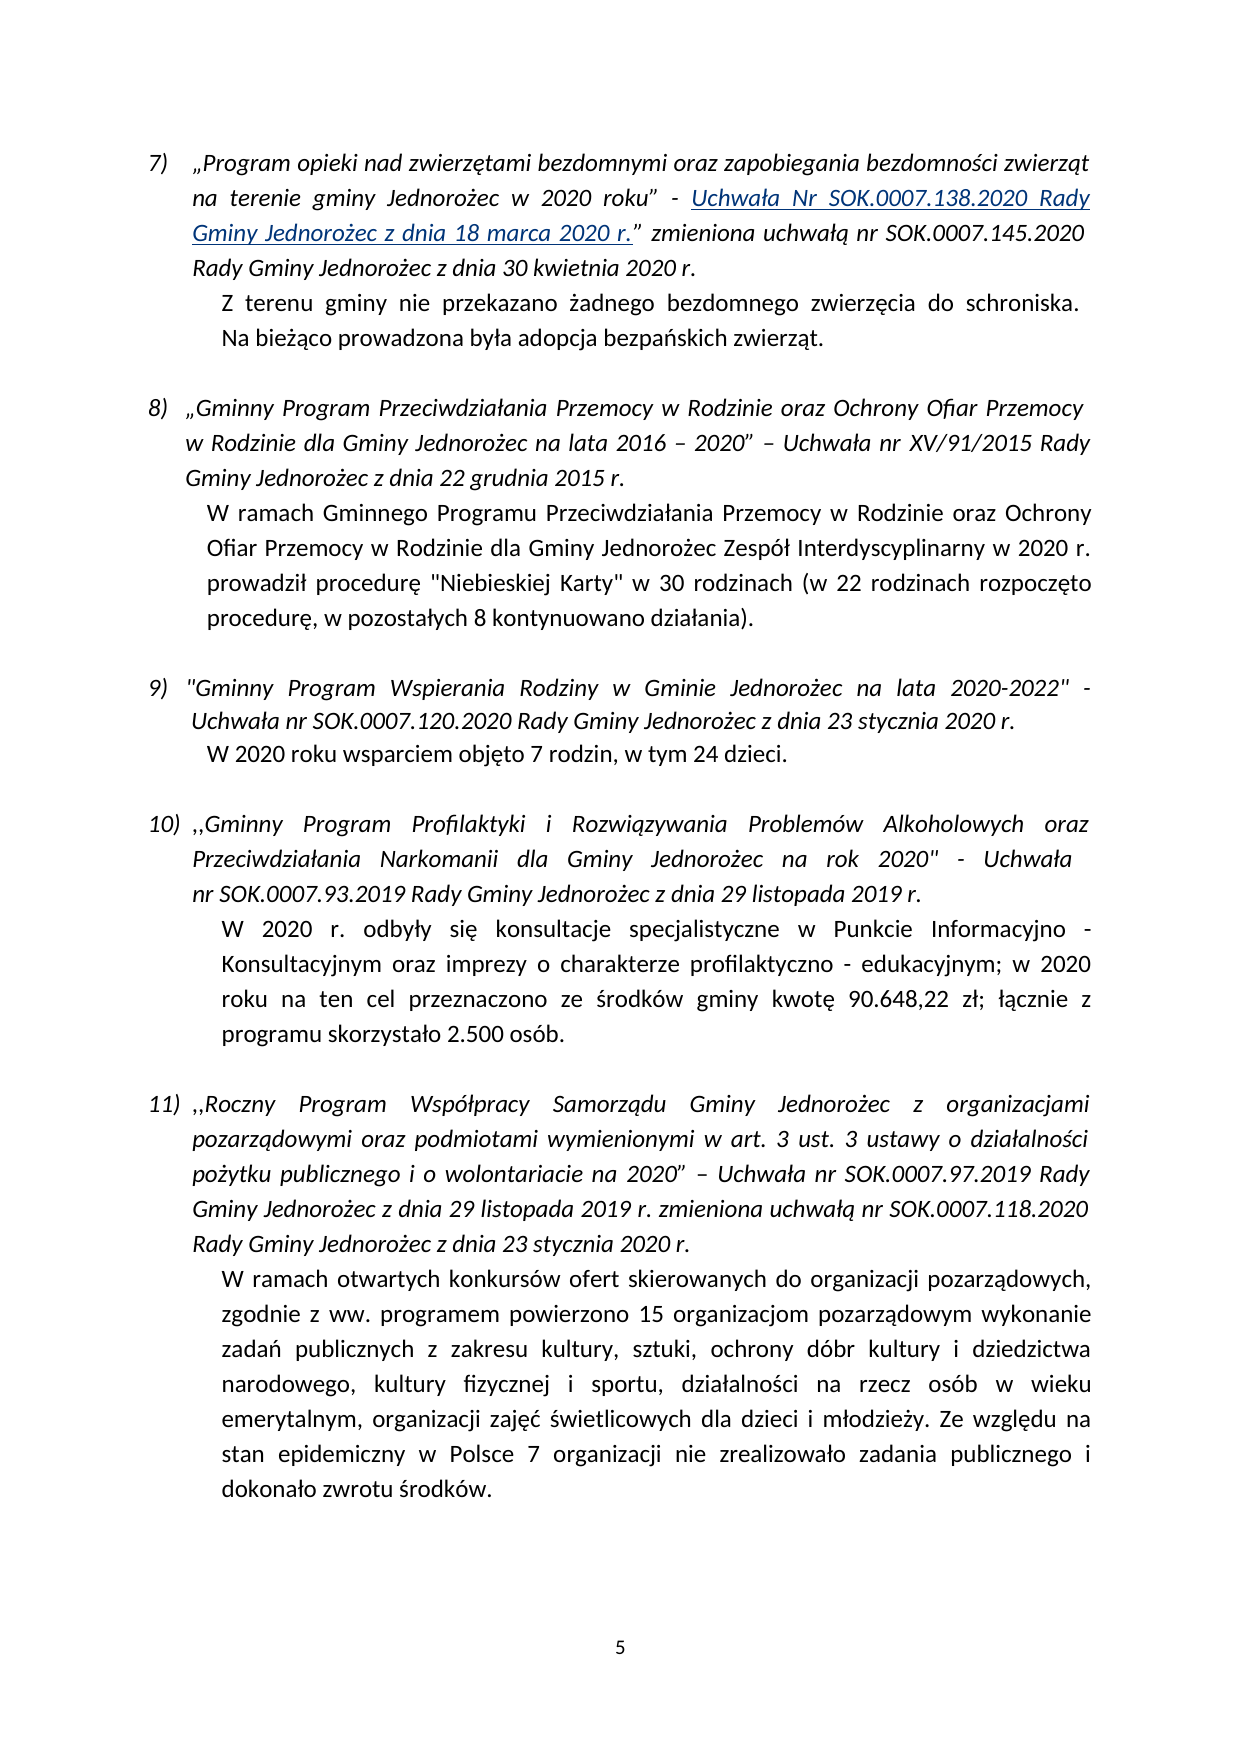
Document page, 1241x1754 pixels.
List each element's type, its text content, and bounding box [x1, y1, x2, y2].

list „Gminny Program Przeciwdziałania Przemocy w Rodzinie oraz Ochrony Ofiar Przemocy w Rodzinie dla Gminy Jednorożec na lata 2016 – 2020” – Uchwała nr XV/91/2015 Rady Gminy Jednorożec z dnia 22 grudnia 2015 r. [148, 393, 1093, 493]
list "Gminny Program Wspierania Rodziny w Gminie Jednorożec na lata 2020-2022" - Uchwała nr SOK.0007.120.2020 Rady Gminy Jednorożec z dnia 23 stycznia 2020 r. [148, 673, 1093, 736]
list ,,Gminny Program Profilaktyki i Rozwiązywania Problemów Alkoholowych oraz Przeciwdziałania Narkomanii dla Gminy Jednorożec na rok 2020" - Uchwała nr SOK.0007.93.2019 Rady Gminy Jednorożec z dnia 29 listopada 2019 r. [148, 808, 1093, 909]
list Z terenu gminy nie przekazano żadnego bezdomnego zwierzęcia do schroniska. Na bieżąco prowadzona była adopcja bezpańskich zwierząt. [221, 288, 1093, 353]
list W 2020 r. odbyły się konsultacje specjalistyczne w Punkcie Informacyjno - Konsultacyjnym oraz imprezy o charakterze profilaktyczno - edukacyjnym; w 2020 roku na ten cel przeznaczono ze środków gminy kwotę 90.648,22 zł; łącznie z programu skorzystało 2.500 osób. [221, 913, 1093, 1049]
text W ramach otwartych konkursów ofert skierowanych do organizacji pozarządowych, zgodnie z ww. programem powierzono 15 organizacjom pozarządowym wykonanie zadań publicznych z zakresu kultury, sztuki, ochrony dóbr kultury i dziedzictwa narodowego, kultury fizycznej i sportu, działalności na rzecz osób w wieku emerytalnym, organizacji zajęć świetlicowych dla dzieci i młodzieży. Ze względu na stan epidemiczny w Polsce 7 organizacji nie zrealizowało zadania publicznego i dokonało zwrotu środków. [221, 1263, 1093, 1504]
list „Program opieki nad zwierzętami bezdomnymi oraz zapobiegania bezdomności zwierząt na terenie gminy Jednorożec w 2020 roku” - Uchwała Nr SOK.0007.138.2020 Rady Gminy Jednorożec z dnia 18 marca 2020 r.” zmieniona uchwałą nr SOK.0007.145.2020 Rady Gminy Jednorożec z dnia 30 kwietnia 2020 r. [148, 148, 1093, 283]
list W 2020 roku wsparciem objęto 7 rodzin, w tym 24 dzieci. [207, 738, 1093, 769]
list ,,Roczny Program Współpracy Samorządu Gminy Jednorożec z organizacjami pozarządowymi oraz podmiotami wymienionymi w art. 3 ust. 3 ustawy o działalności pożytku publicznego i o wolontariacie na 2020” – Uchwała nr SOK.0007.97.2019 Rady Gminy Jednorożec z dnia 29 listopada 2019 r. zmieniona uchwałą nr SOK.0007.118.2020 Rady Gminy Jednorożec z dnia 23 stycznia 2020 r. [148, 1088, 1093, 1259]
text W ramach Gminnego Programu Przeciwdziałania Przemocy w Rodzinie oraz Ochrony Ofiar Przemocy w Rodzinie dla Gminy Jednorożec Zespół Interdyscyplinarny w 2020 r. prowadził procedurę "Niebieskiej Karty" w 30 rodzinach (w 22 rodzinach rozpoczęto procedurę, w pozostałych 8 kontynuowano działania). [207, 498, 1093, 633]
